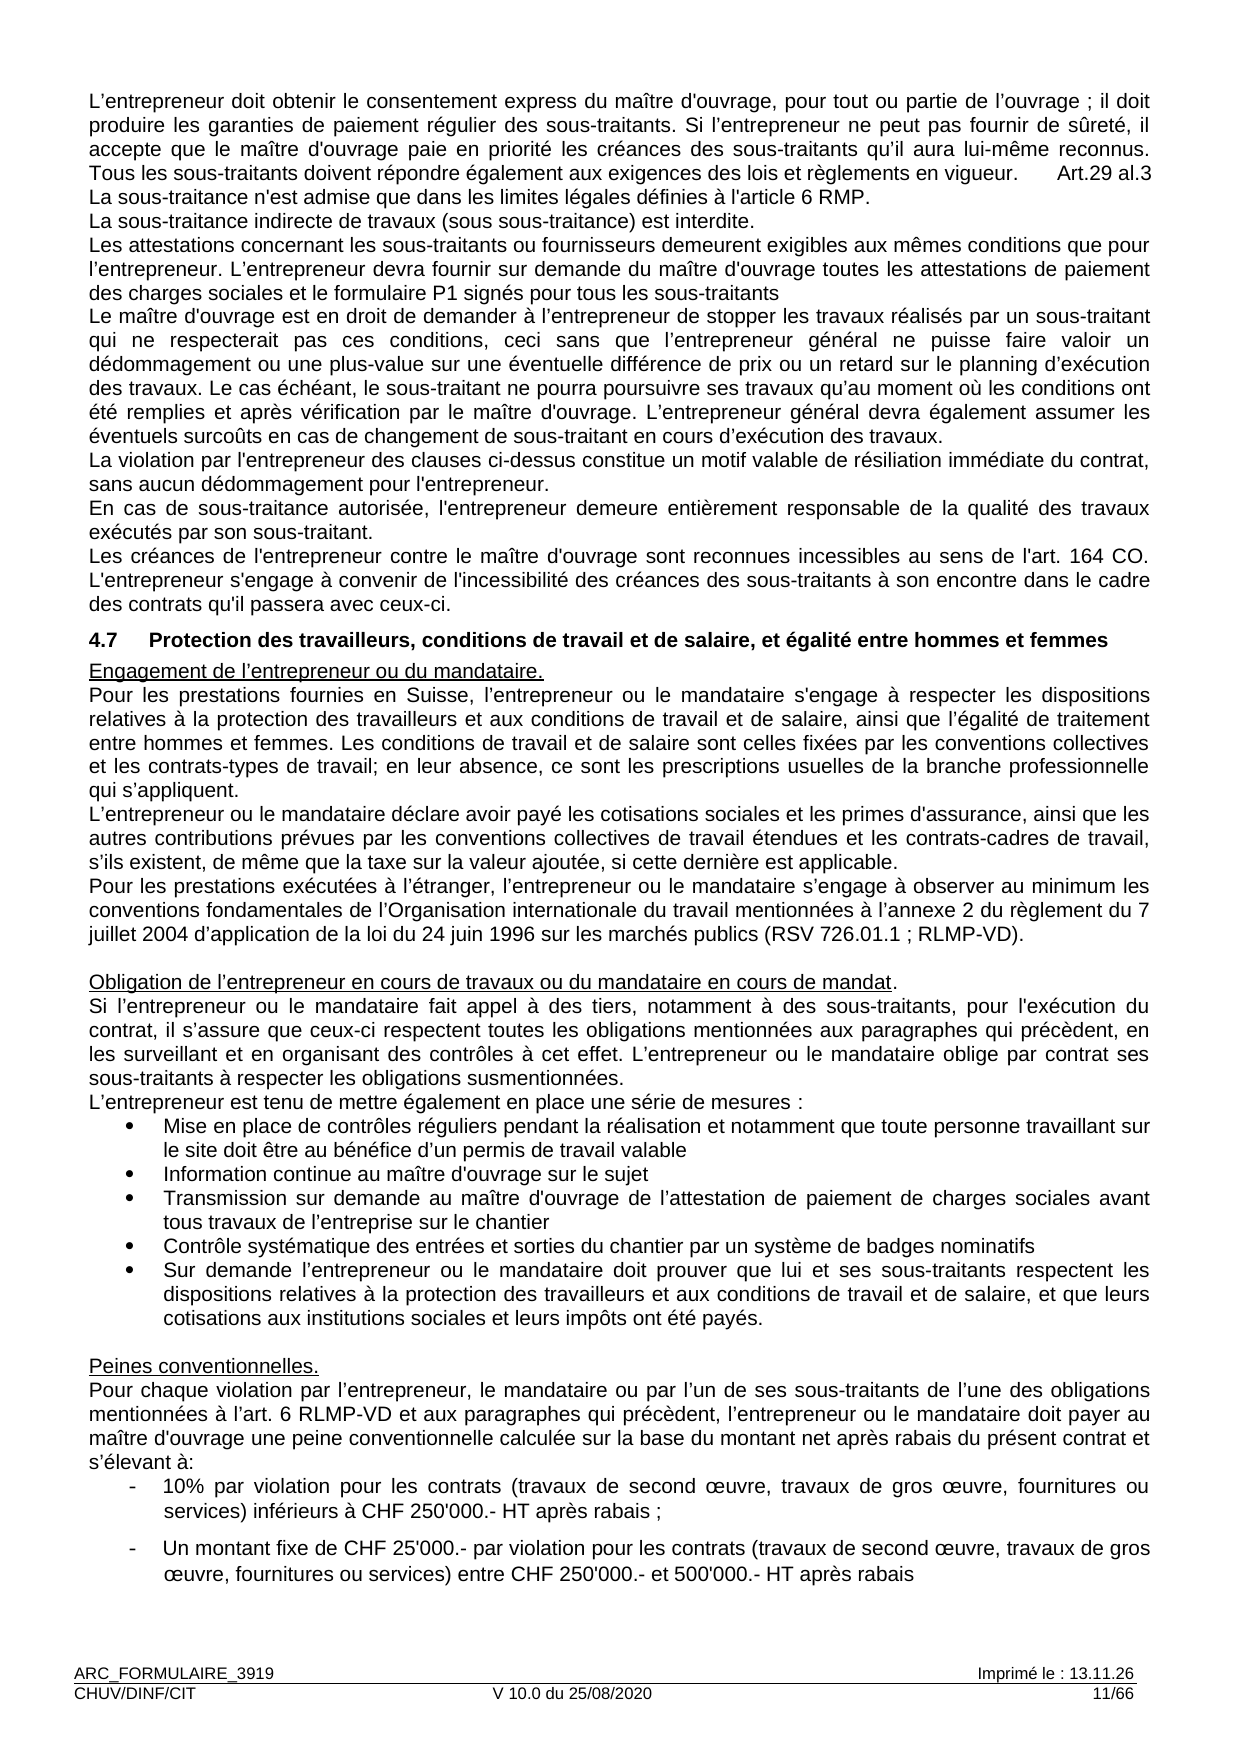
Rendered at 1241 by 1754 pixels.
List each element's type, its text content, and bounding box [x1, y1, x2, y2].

text Le maître d'ouvrage est en droit de demander à l’entrepreneur de stopper les travaux réalisés par un sous-traitant qui ne respecterait pas ces conditions, ceci sans que l’entrepreneur général ne puisse faire valoir un dédommagement ou une plus-value sur une éventuelle différence de prix ou un retard sur le planning d’exécution des travaux. Le cas échéant, le sous-traitant ne pourra poursuivre ses travaux qu’au moment où les conditions ont été remplies et après vérification par le maître d'ouvrage. L’entrepreneur général devra également assumer les éventuels surcoûts en cas de changement de sous-traitant en cours d’exécution des travaux. [89, 304, 1152, 448]
text La violation par l'entrepreneur des clauses ci-dessus constitue un motif valable de résiliation immédiate du contrat, sans aucun dédommagement pour l'entrepreneur. [89, 448, 1152, 496]
list 10% par violation pour les contrats (travaux de second œuvre, travaux de gros œuvre, fournitures ou services) inférieurs à CHF 250'000.- HT après rabais ; [126, 1473, 1152, 1523]
text Obligation de l’entrepreneur en cours de travaux ou du mandataire en cours de mandat. [89, 970, 1152, 994]
text Les attestations concernant les sous-traitants ou fournisseurs demeurent exigibles aux mêmes conditions que pour l’entrepreneur. L’entrepreneur devra fournir sur demande du maître d'ouvrage toutes les attestations de paiement des charges sociales et le formulaire P1 signés pour tous les sous-traitants [89, 232, 1152, 304]
text Si l’entrepreneur ou le mandataire fait appel à des tiers, notamment à des sous-traitants, pour l'exécution du contrat, il s’assure que ceux-ci respectent toutes les obligations mentionnées aux paragraphes qui précèdent, en les surveillant et en organisant des contrôles à cet effet. L’entrepreneur ou le mandataire oblige par contrat ses sous-traitants à respecter les obligations susmentionnées. [89, 994, 1152, 1090]
text L’entrepreneur doit obtenir le consentement express du maître d'ouvrage, pour tout ou partie de l’ouvrage ; il doit produire les garanties de paiement régulier des sous-traitants. Si l’entrepreneur ne peut pas fournir de sûreté, il accepte que le maître d'ouvrage paie en priorité les créances des sous-traitants qu’il aura lui-même reconnus. Tous les sous-traitants doivent répondre également aux exigences des lois et règlements en vigueur. Art.29 al.3 [89, 89, 1152, 184]
list Un montant fixe de CHF 25'000.- par violation pour les contrats (travaux de second œuvre, travaux de gros œuvre, fournitures ou services) entre CHF 250'000.- et 500'000.- HT après rabais [126, 1536, 1152, 1586]
list Transmission sur demande au maître d'ouvrage de l’attestation de paiement de charges sociales avant tous travaux de l’entreprise sur le chantier [126, 1186, 1152, 1234]
text Engagement de l’entrepreneur ou du mandataire. [89, 658, 1152, 682]
text L’entrepreneur est tenu de mettre également en place une série de mesures : [89, 1090, 1152, 1114]
list Contrôle systématique des entrées et sorties du chantier par un système de badges nominatifs [126, 1234, 1152, 1258]
subtitle Protection des travailleurs, conditions de travail et de salaire, et égalité entre hommes et femmes [89, 628, 1152, 652]
list Sur demande l’entrepreneur ou le mandataire doit prouver que lui et ses sous-traitants respectent les dispositions relatives à la protection des travailleurs et aux conditions de travail et de salaire, et que leurs cotisations aux institutions sociales et leurs impôts ont été payés. [126, 1258, 1152, 1330]
text Pour les prestations fournies en Suisse, l’entrepreneur ou le mandataire s'engage à respecter les dispositions relatives à la protection des travailleurs et aux conditions de travail et de salaire, ainsi que l’égalité de traitement entre hommes et femmes. Les conditions de travail et de salaire sont celles fixées par les conventions collectives et les contrats-types de travail; en leur absence, ce sont les prescriptions usuelles de la branche professionnelle qui s’appliquent. [89, 682, 1152, 802]
text Pour chaque violation par l’entrepreneur, le mandataire ou par l’un de ses sous-traitants de l’une des obligations mentionnées à l’art. 6 RLMP-VD et aux paragraphes qui précèdent, l’entrepreneur ou le mandataire doit payer au maître d'ouvrage une peine conventionnelle calculée sur la base du montant net après rabais du présent contrat et s’élevant à: [89, 1378, 1152, 1473]
text Les créances de l'entrepreneur contre le maître d'ouvrage sont reconnues incessibles au sens de l'art. 164 CO. L'entrepreneur s'engage à convenir de l'incessibilité des créances des sous-traitants à son encontre dans le cadre des contrats qu'il passera avec ceux-ci. [89, 544, 1152, 616]
text La sous-traitance indirecte de travaux (sous sous-traitance) est interdite. [89, 208, 1152, 232]
text En cas de sous-traitance autorisée, l'entrepreneur demeure entièrement responsable de la qualité des travaux exécutés par son sous-traitant. [89, 496, 1152, 544]
text Peines conventionnelles. [89, 1354, 1152, 1378]
text La sous-traitance n'est admise que dans les limites légales définies à l'article 6 RMP. [89, 184, 1152, 208]
list Information continue au maître d'ouvrage sur le sujet [126, 1162, 1152, 1186]
list Mise en place de contrôles réguliers pendant la réalisation et notamment que toute personne travaillant sur le site doit être au bénéfice d’un permis de travail valable [126, 1114, 1152, 1162]
text L’entrepreneur ou le mandataire déclare avoir payé les cotisations sociales et les primes d'assurance, ainsi que les autres contributions prévues par les conventions collectives de travail étendues et les contrats-cadres de travail, s’ils existent, de même que la taxe sur la valeur ajoutée, si cette dernière est applicable. [89, 802, 1152, 874]
text Pour les prestations exécutées à l’étranger, l’entrepreneur ou le mandataire s’engage à observer au minimum les conventions fondamentales de l’Organisation internationale du travail mentionnées à l’annexe 2 du règlement du 7 juillet 2004 d’application de la loi du 24 juin 1996 sur les marchés publics (RSV 726.01.1 ; RLMP-VD). [89, 874, 1152, 946]
